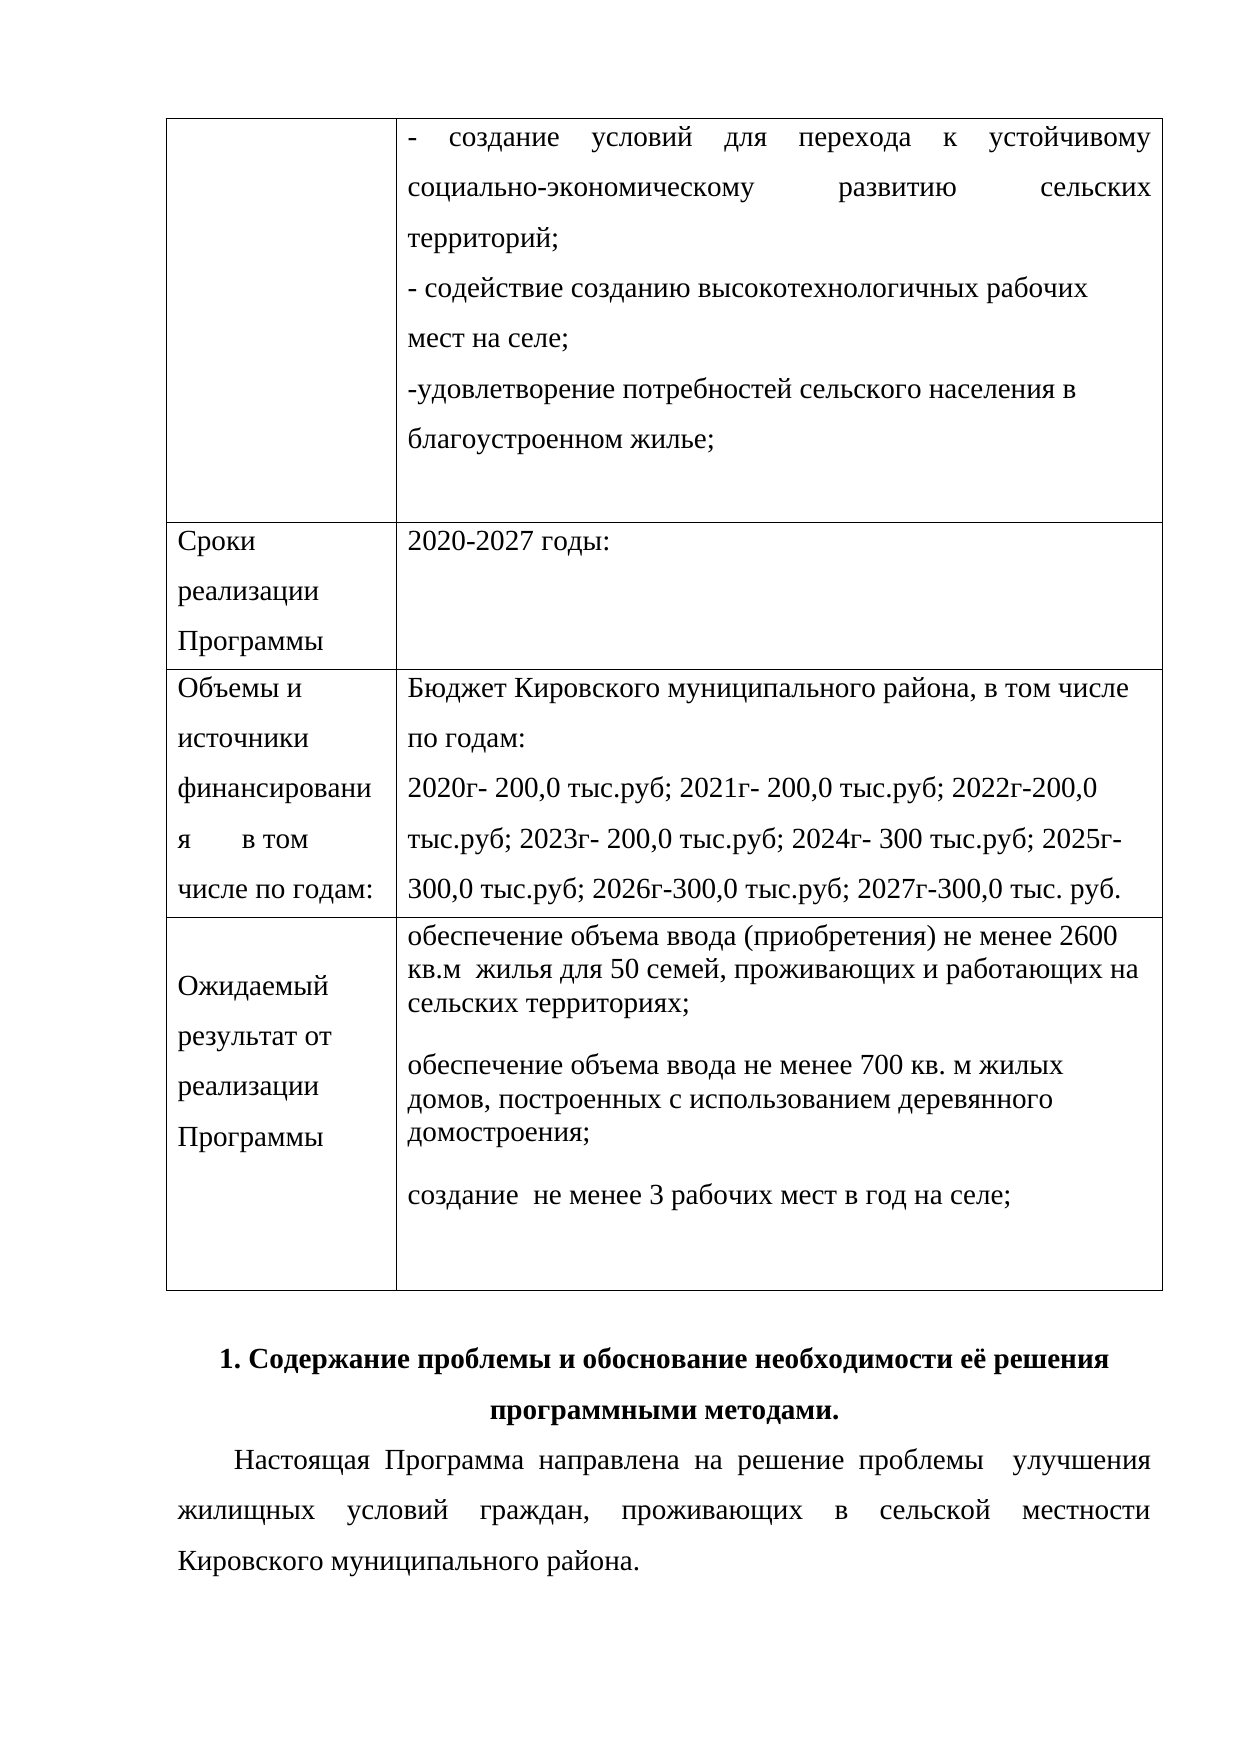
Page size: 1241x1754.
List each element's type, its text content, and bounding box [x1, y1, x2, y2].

text 1. Содержание проблемы и обоснование необходимости её решения программными методами. [177, 1342, 1152, 1425]
table_cell Сроки реализации Программы [167, 523, 396, 669]
table_cell 2020-2027 годы: [397, 523, 1162, 669]
text Настоящая Программа направлена на решение проблемы улучшения жилищных условий граждан, проживающих в сельской местности Кировского муниципального района. [177, 1442, 1152, 1576]
table_cell Объемы и источники финансирования в том числе по годам: [167, 670, 396, 917]
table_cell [397, 119, 1162, 522]
table_cell обеспечение объема ввода (приобретения) не менее 2600 кв.м жилья для 50 семей, проживающих и работающих на сельских территориях; обеспечение объема ввода не менее 700 кв. м жилых домов, построенных с использованием деревянного домостроения; создание не менее 3 рабочих мест в год на селе; [397, 918, 1162, 1290]
table_cell Бюджет Кировского муниципального района, в том числе по годам: 2020г- 200,0 тыс.руб; 2021г- 200,0 тыс.руб; 2022г-200,0 тыс.руб; 2023г- 200,0 тыс.руб; 2024г- 300 тыс.руб; 2025г-300,0 тыс.руб; 2026г-300,0 тыс.руб; 2027г-300,0 тыс. руб. [397, 670, 1162, 917]
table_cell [167, 119, 396, 522]
table_cell Ожидаемый результат от реализации Программы [167, 918, 396, 1290]
